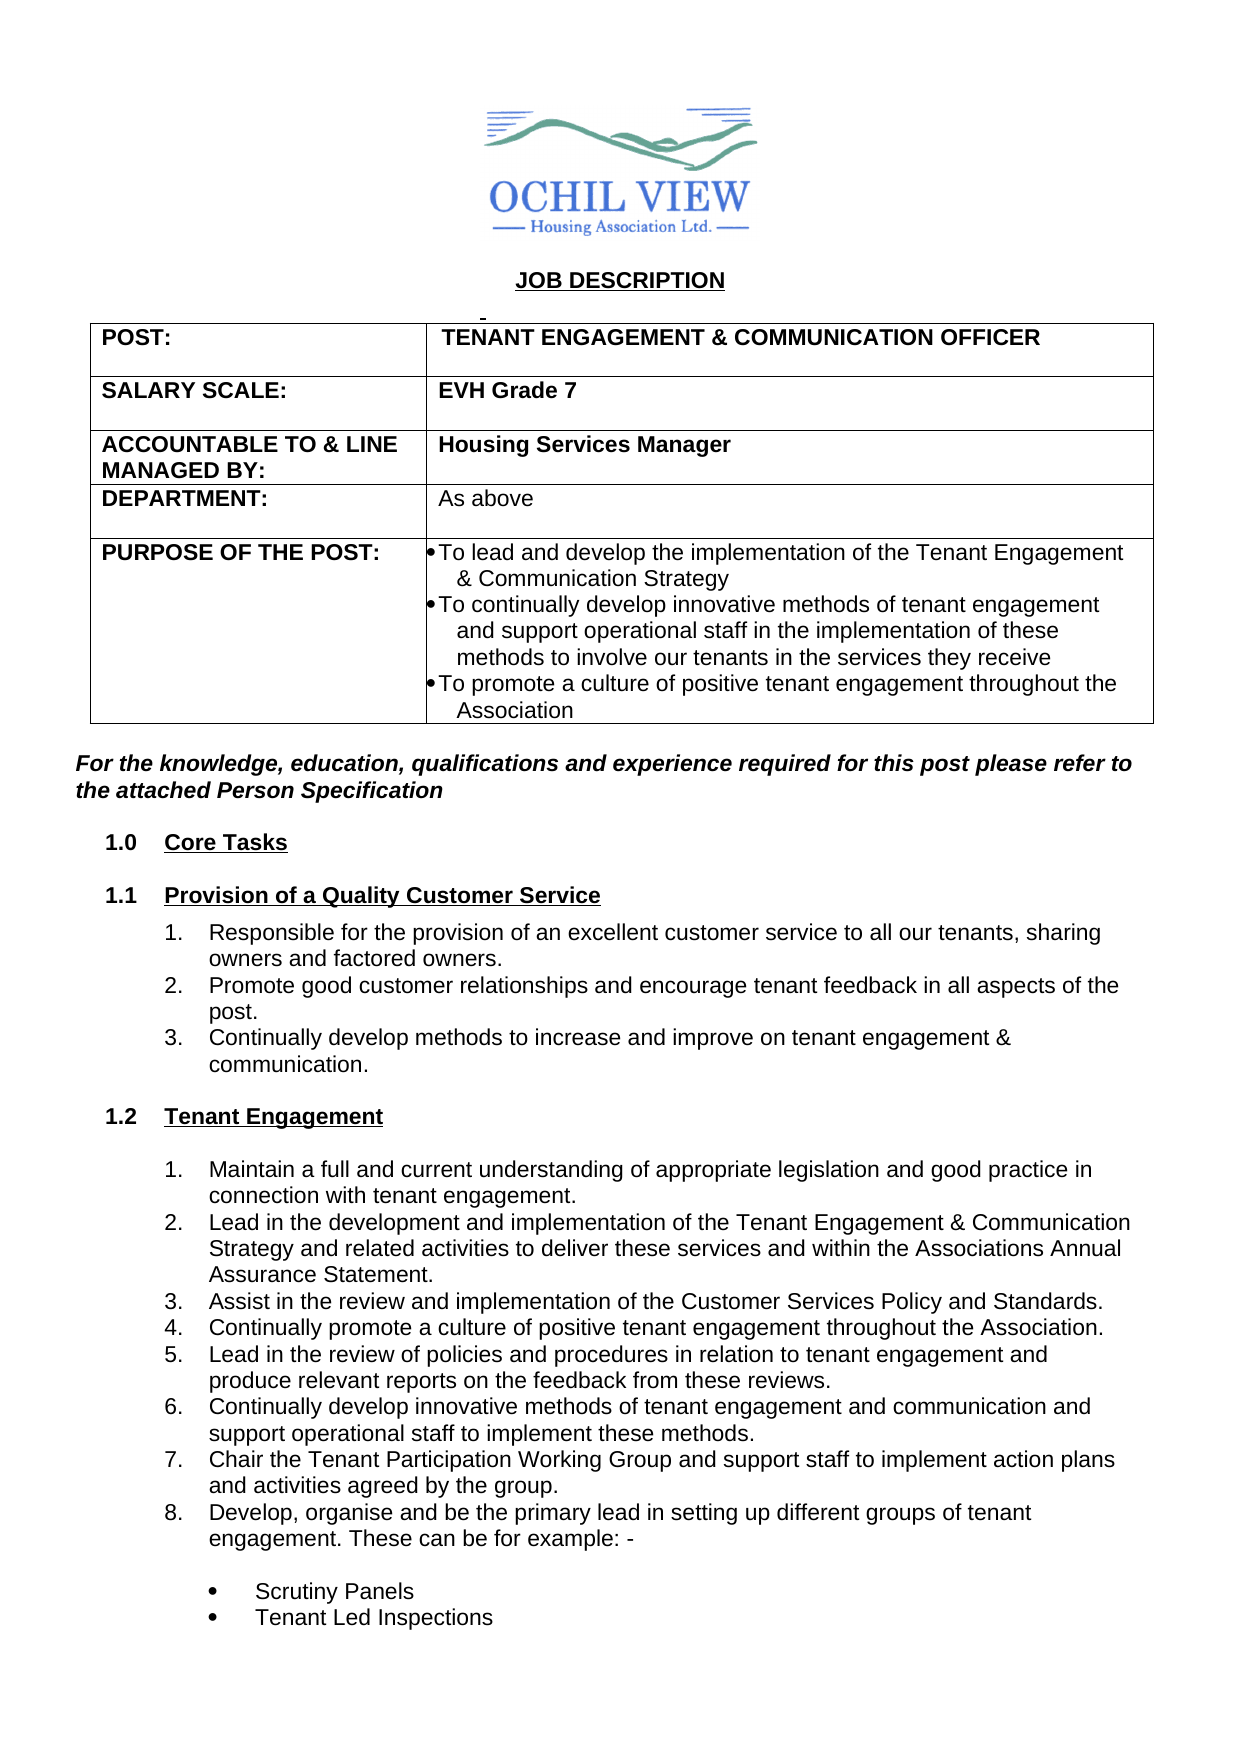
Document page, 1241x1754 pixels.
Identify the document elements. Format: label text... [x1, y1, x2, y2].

list Scrutiny Panels [208, 1578, 1135, 1604]
list Tenant Engagement [105, 1103, 1135, 1130]
table_cell To lead and develop the implementation of the Tenant Engagement & Communication Strategy To continually develop innovative methods of tenant engagement and support operational staff in the implementation of these methods to involve our tenants in the services they receive To promote a culture of positive tenant engagement throughout the Association [427, 539, 1153, 723]
table_cell SALARY SCALE: [91, 377, 426, 430]
list Core Tasks [105, 829, 1135, 856]
table_header TENANT ENGAGEMENT & COMMUNICATION OFFICER [427, 324, 1153, 376]
list Chair the Tenant Participation Working Group and support staff to implement action plans and activities agreed by the group. [164, 1446, 1135, 1499]
table_cell PURPOSE OF THE POST: [91, 539, 426, 723]
list Tenant Led Inspections [208, 1604, 1135, 1630]
table_cell As above [427, 485, 1153, 537]
table_cell ACCOUNTABLE TO & LINE MANAGED BY: [91, 431, 426, 484]
text JOB DESCRIPTION [105, 267, 1135, 294]
table_cell Housing Services Manager [427, 431, 1153, 484]
list Continually promote a culture of positive tenant engagement throughout the Association. [164, 1314, 1135, 1341]
list Lead in the development and implementation of the Tenant Engagement & Communication Strategy and related activities to deliver these services and within the Associations Annual Assurance Statement. [164, 1209, 1135, 1288]
list Promote good customer relationships and encourage tenant feedback in all aspects of the post. [164, 972, 1135, 1024]
list Assist in the review and implementation of the Customer Services Policy and Standards. [164, 1288, 1135, 1314]
list Maintain a full and current understanding of appropriate legislation and good practice in connection with tenant engagement. [164, 1156, 1135, 1209]
list Develop, organise and be the primary lead in setting up different groups of tenant engagement. These can be for example: - [164, 1499, 1135, 1551]
list Continually develop methods to increase and improve on tenant engagement & communication. [164, 1024, 1135, 1077]
list Lead in the review of policies and procedures in relation to tenant engagement and produce relevant reports on the feedback from these reviews. [164, 1341, 1135, 1393]
text For the knowledge, education, qualifications and experience required for this post please refer to the attached Person Specification [75, 750, 1135, 803]
table_cell EVH Grade 7 [427, 377, 1153, 430]
list Continually develop innovative methods of tenant engagement and communication and support operational staff to implement these methods. [164, 1393, 1135, 1446]
table_header POST: [91, 324, 426, 376]
picture [480, 105, 761, 241]
list Responsible for the provision of an excellent customer service to all our tenants, sharing owners and factored owners. [164, 919, 1135, 972]
list Provision of a Quality Customer Service [105, 882, 1135, 908]
table_cell DEPARTMENT: [91, 485, 426, 537]
